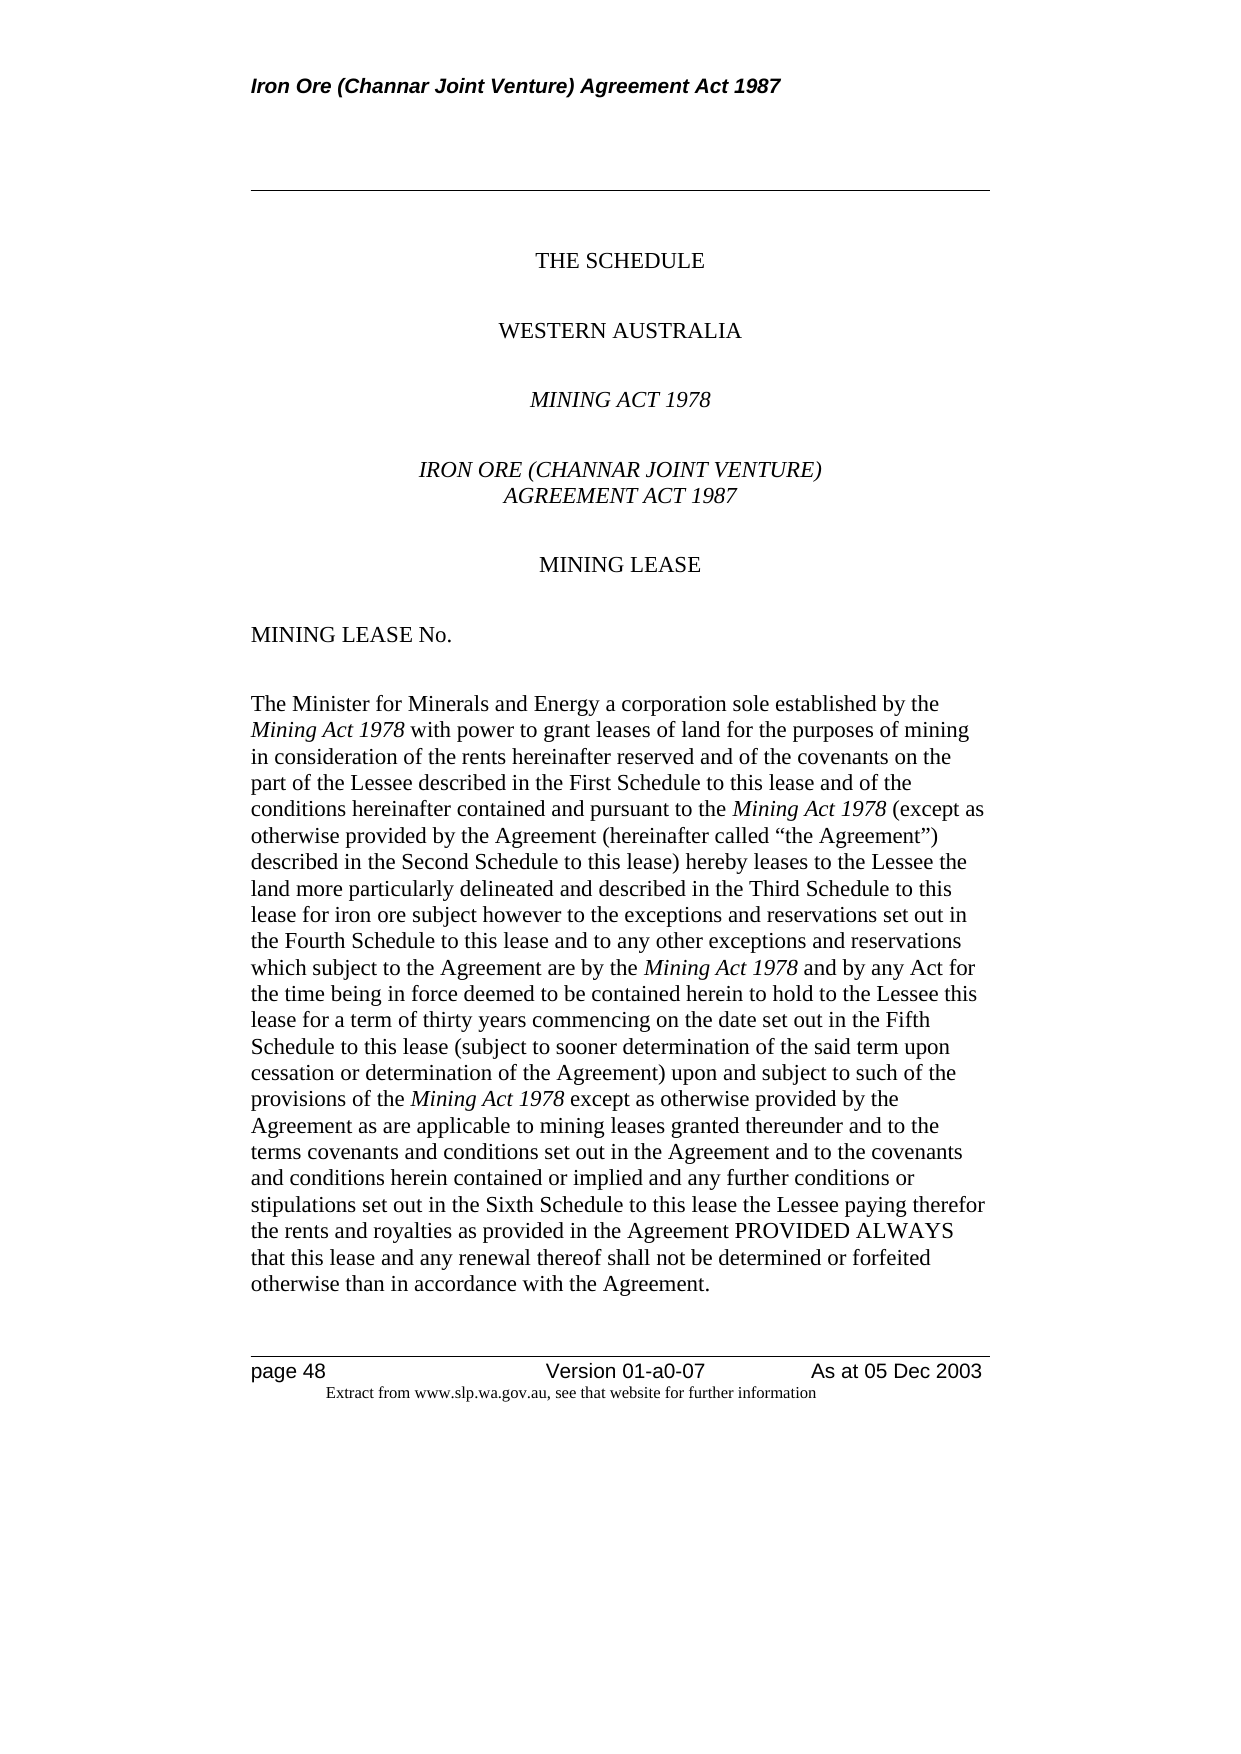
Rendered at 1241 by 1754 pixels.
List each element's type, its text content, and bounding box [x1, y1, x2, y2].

subtitle AGREEMENT ACT 1987 [251, 482, 990, 508]
subtitle MINING ACT 1978 [251, 386, 990, 413]
subtitle IRON (CHANNAR JOINT VENTURE) [251, 456, 990, 482]
text The Minister for Minerals and Energy a corporation sole established by the Mining Act 1978 with power to grant leases of land for the purposes of mining in consideration of the rents hereinafter reserved and of the covenants on the part of the Lessee described in the First Schedule to this lease and of the conditions hereinafter contained and pursuant to the Mining Act 1978 (except as otherwise provided by the Agreement (hereinafter called “the Agreement”) described in the Second Schedule to this lease) hereby leases to the Lessee the land more particularly delineated and described in the Third Schedule to this lease for iron ore subject however to the exceptions and reservations set out in the Fourth Schedule to this lease and to any other exceptions and reservations which subject to the Agreement are by the Mining Act 1978 and by any Act for the time being in force deemed to be contained herein to hold to the Lessee this lease for a term of thirty years commencing on the date set out in the Fifth Schedule to this lease (subject to sooner determination of the said term upon cessation or determination of the Agreement) upon and subject to such of the provisions of the Mining Act 1978 except as otherwise provided by the Agreement as are applicable to mining leases granted thereunder and to the terms covenants and conditions set out in the Agreement and to the covenants and conditions herein contained or implied and any further conditions or stipulations set out in the Sixth Schedule to this lease the Lessee paying therefor the rents and royalties as provided in the Agreement PROVIDED ALWAYS that this lease and any renewal thereof shall not be determined or forfeited otherwise than in accordance with the Agreement. [251, 690, 990, 1296]
subtitle MINING LEASE No. [251, 621, 990, 647]
subtitle THE SCHEDULE [251, 247, 990, 274]
subtitle MINING LEASE [251, 551, 990, 578]
